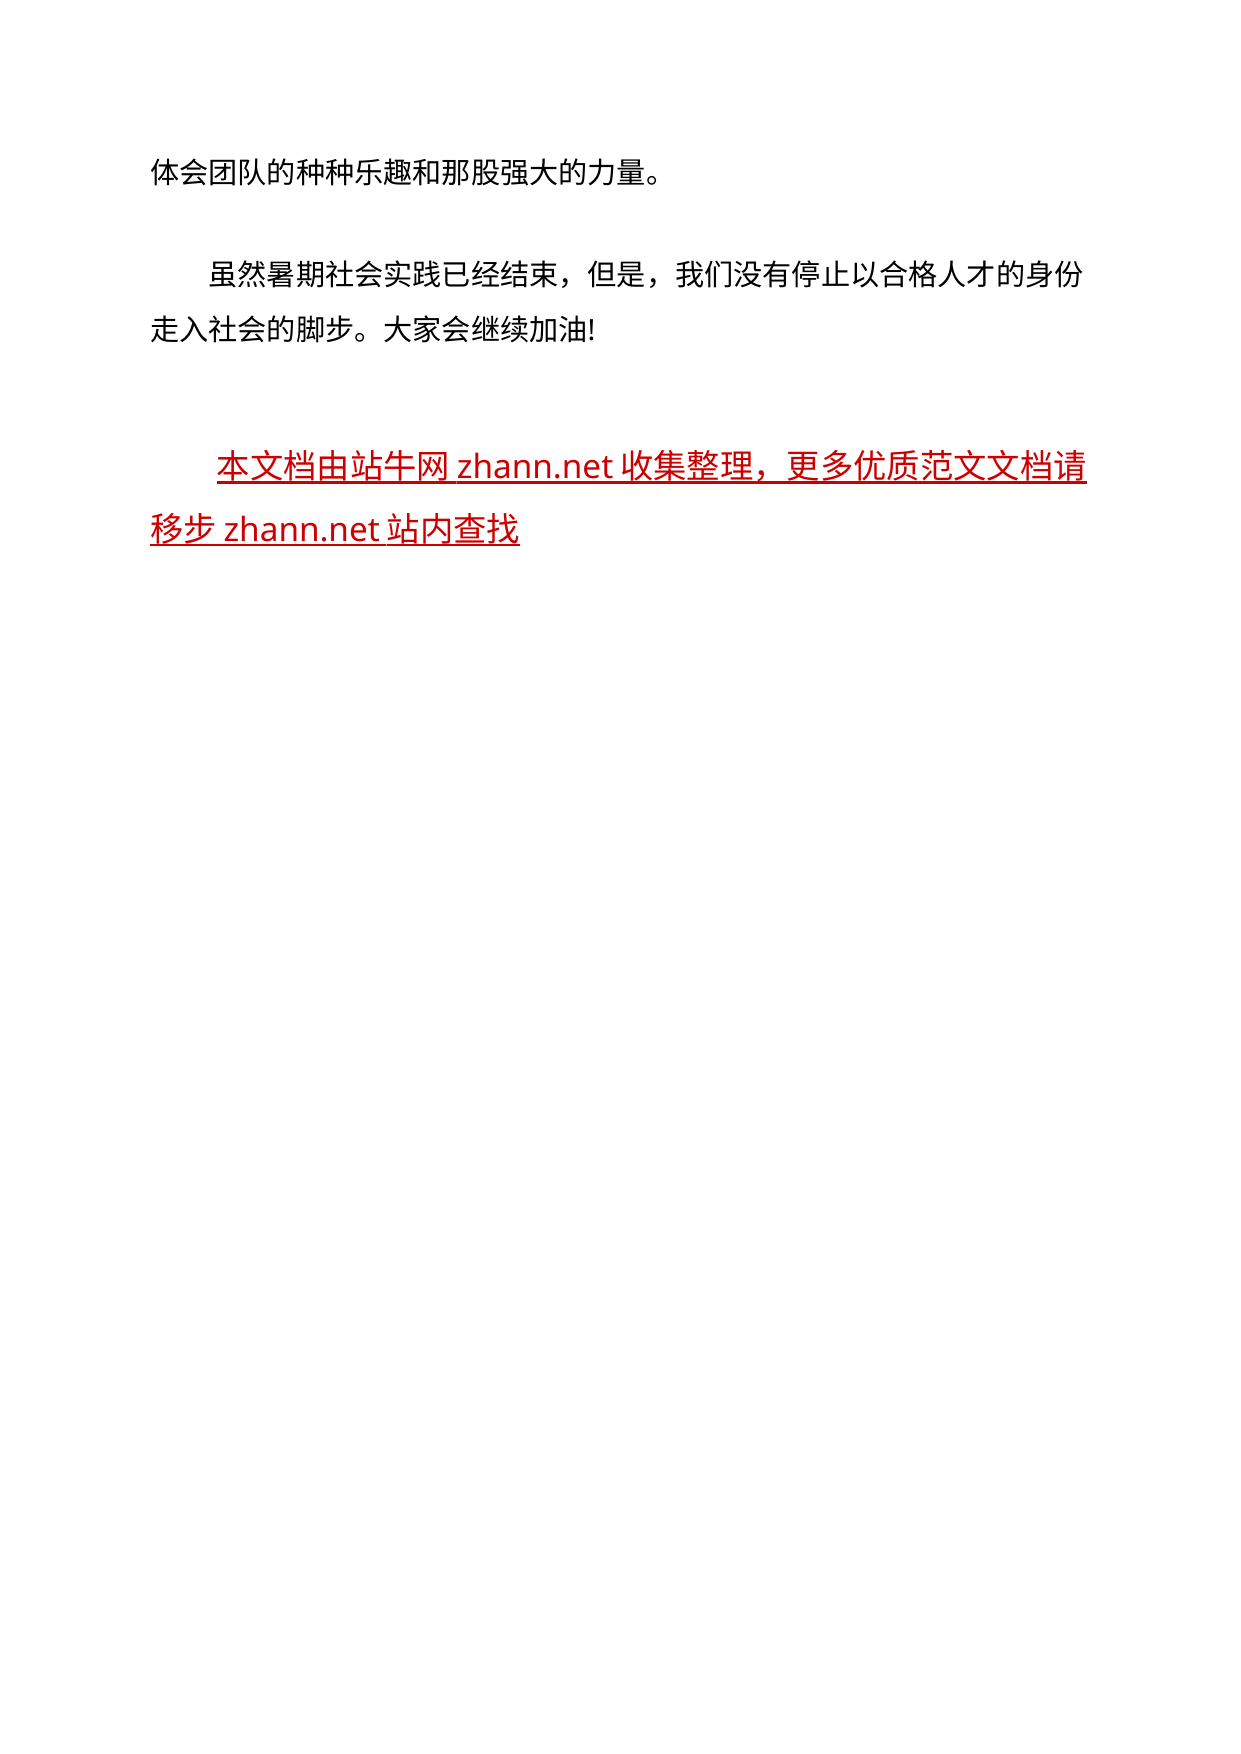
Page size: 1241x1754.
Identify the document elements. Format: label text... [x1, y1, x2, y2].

text 虽然暑期社会实践已经结束，但是，我们没有停止以合格人才的身份走入社会的脚步。大家会继续加油! [150, 252, 1090, 349]
text 本文档由站牛网zhann.net收集整理，更多优质范文文档请移步zhann.net站内查找 [150, 440, 1090, 551]
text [150, 150, 1090, 192]
